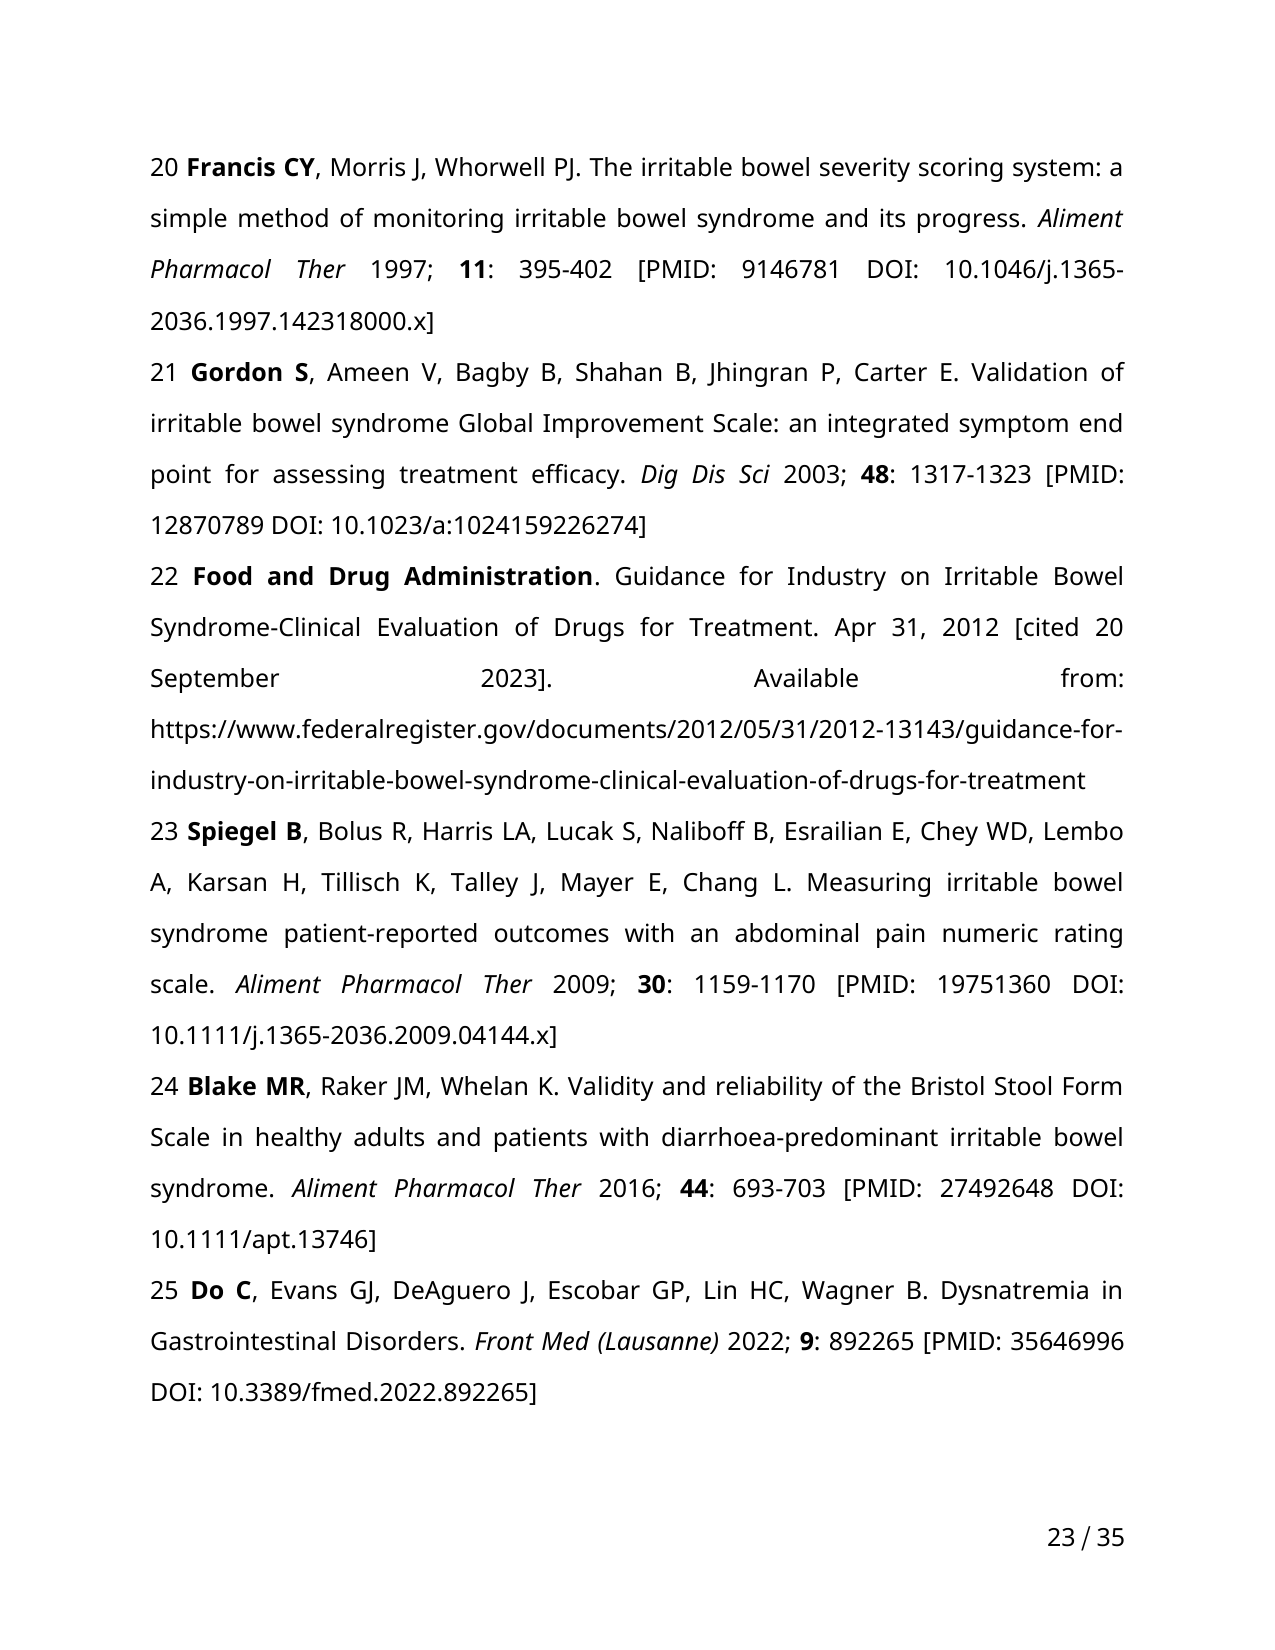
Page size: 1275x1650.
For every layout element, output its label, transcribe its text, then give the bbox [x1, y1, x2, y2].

text 20 Francis CY, Morris J, Whorwell PJ. The irritable bowel severity scoring system: a simple method of monitoring irritable bowel syndrome and its progress. Aliment Pharmacol Ther 1997; 11: 395-402 [PMID: 9146781 DOI: 10.1046/j.1365-2036.1997.142318000.x] [150, 150, 1125, 337]
text 25 Do C, Evans GJ, DeAguero J, Escobar GP, Lin HC, Wagner B. Dysnatremia in Gastrointestinal Disorders. Front Med (Lausanne) 2022; 9: 892265 [PMID: 35646996 DOI: 10.3389/fmed.2022.892265] [150, 1273, 1125, 1409]
text 23 Spiegel B, Bolus R, Harris LA, Lucak S, Naliboff B, Esrailian E, Chey WD, Lembo A, Karsan H, Tillisch K, Talley J, Mayer E, Chang L. Measuring irritable bowel syndrome patient-reported outcomes with an abdominal pain numeric rating scale. Aliment Pharmacol Ther 2009; 30: 1159-1170 [PMID: 19751360 DOI: 10.1111/j.1365-2036.2009.04144.x] [150, 813, 1125, 1052]
text 21 Gordon S, Ameen V, Bagby B, Shahan B, Jhingran P, Carter E. Validation of irritable bowel syndrome Global Improvement Scale: an integrated symptom end point for assessing treatment efficacy. Dig Dis Sci 2003; 48: 1317-1323 [PMID: 12870789 DOI: 10.1023/a:1024159226274] [150, 354, 1125, 541]
text 22 Food and Drug Administration. Guidance for Industry on Irritable Bowel Syndrome-Clinical Evaluation of Drugs for Treatment. Apr 31, 2012 [cited 20 September 2023]. Available from: https://www.federalregister.gov/documents/2012/05/31/2012-13143/guidance-for-industry-on-irritable-bowel-syndrome-clinical-evaluation-of-drugs-for-treatment [150, 558, 1125, 797]
text 24 Blake MR, Raker JM, Whelan K. Validity and reliability of the Bristol Stool Form Scale in healthy adults and patients with diarrhoea-predominant irritable bowel syndrome. Aliment Pharmacol Ther 2016; 44: 693-703 [PMID: 27492648 DOI: 10.1111/apt.13746] [150, 1069, 1125, 1256]
